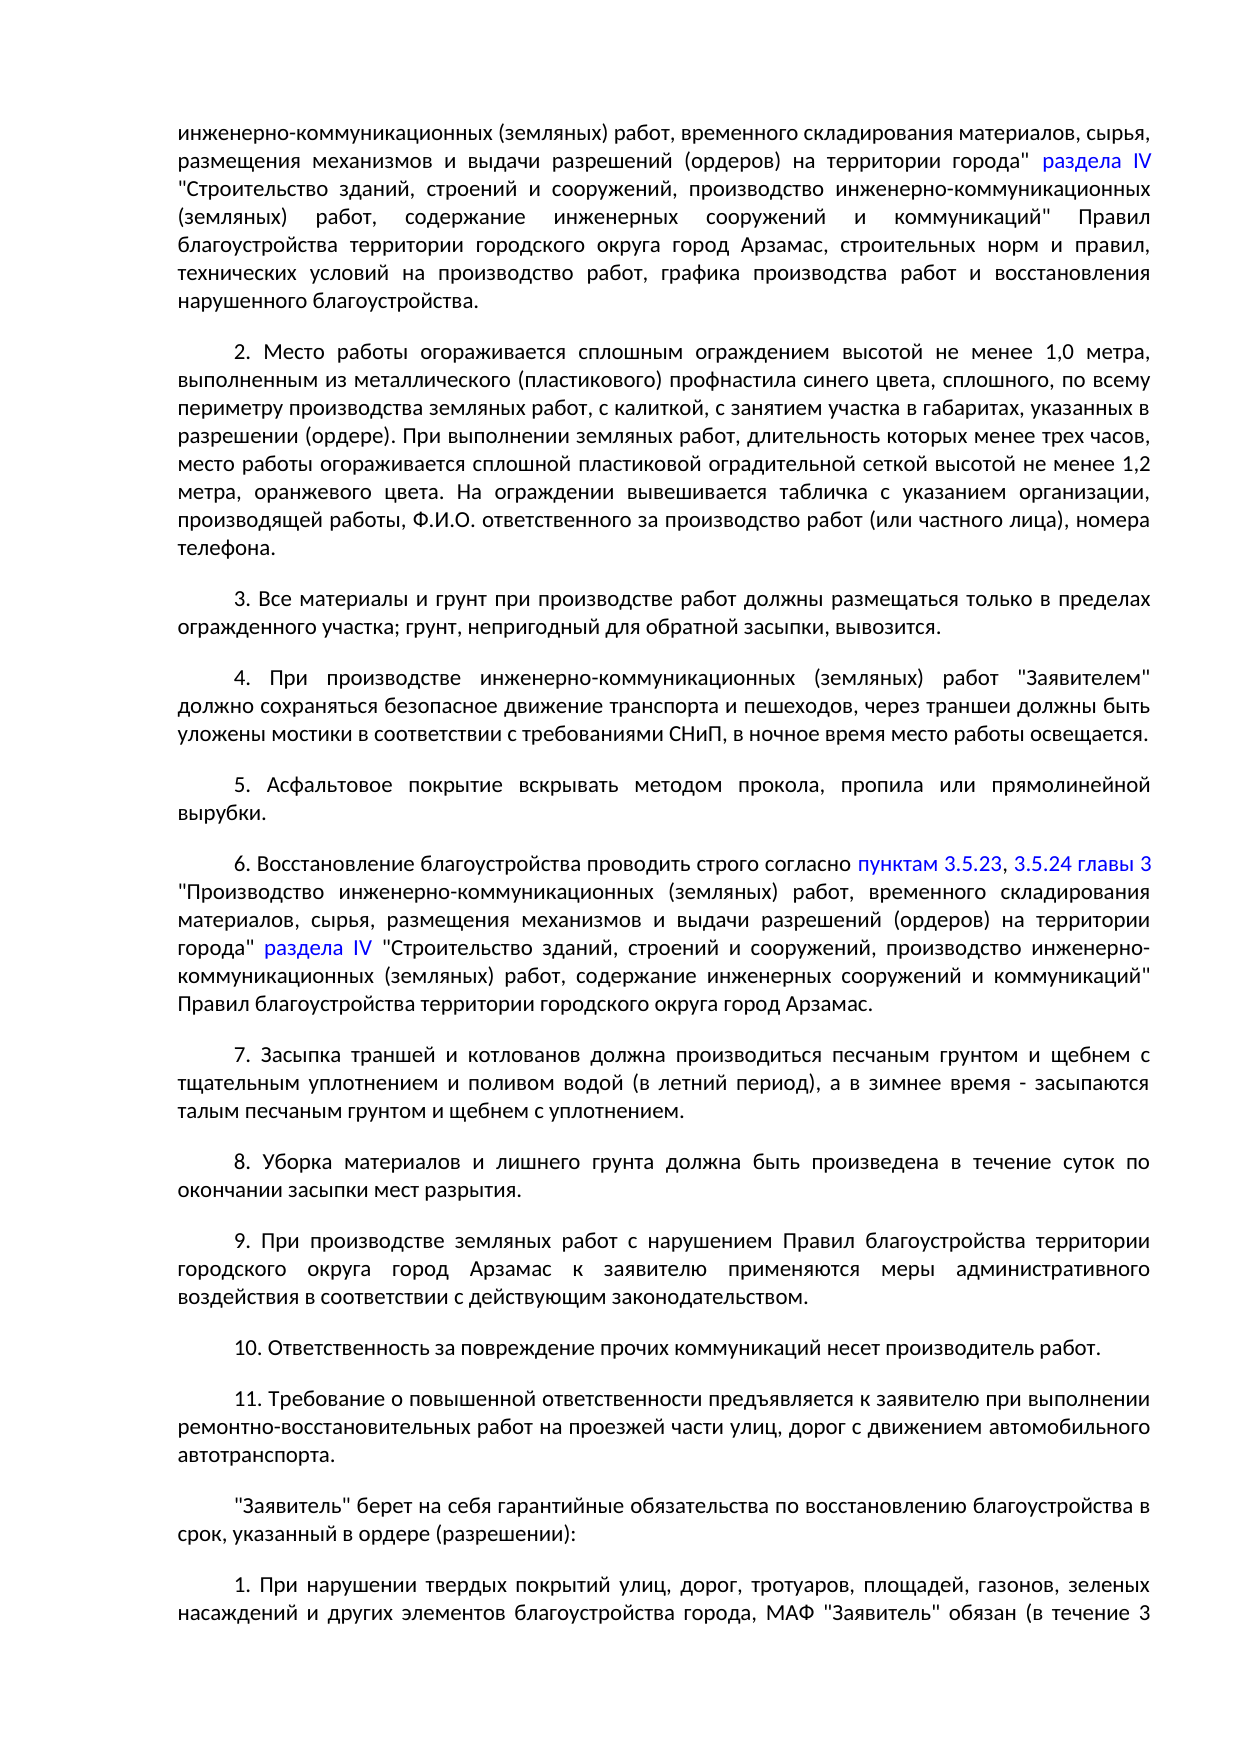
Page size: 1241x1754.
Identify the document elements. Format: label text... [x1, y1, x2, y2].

text 9. При производстве земляных работ с нарушением Правил благоустройства территории городского округа город Арзамас к заявителю применяются меры административного воздействия в соответствии с действующим законодательством. [177, 1226, 1152, 1310]
text 8. Уборка материалов и лишнего грунта должна быть произведена в течение суток по окончании засыпки мест разрытия. [177, 1147, 1152, 1203]
text "Заявитель" берет на себя гарантийные обязательства по восстановлению благоустройства в срок, указанный в ордере (разрешении): [177, 1491, 1152, 1547]
text 6. Восстановление благоустройства проводить строго согласно пунктам 3.5.23, 3.5.24 главы 3 "Производство инженерно-коммуникационных (земляных) работ, временного складирования материалов, сырья, размещения механизмов и выдачи разрешений (ордеров) на территории города" раздела IV "Строительство зданий, строений и сооружений, производство инженерно-коммуникационных (земляных) работ, содержание инженерных сооружений и коммуникаций" Правил благоустройства территории городского округа город Арзамас. [177, 849, 1152, 1017]
text 10. Ответственность за повреждение прочих коммуникаций несет производитель работ. [177, 1333, 1152, 1361]
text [177, 118, 1152, 314]
text 11. Требование о повышенной ответственности предъявляется к заявителю при выполнении ремонтно-восстановительных работ на проезжей части улиц, дорог с движением автомобильного автотранспорта. [177, 1384, 1152, 1468]
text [177, 1570, 1152, 1626]
text 5. Асфальтовое покрытие вскрывать методом прокола, пропила или прямолинейной вырубки. [177, 770, 1152, 826]
text 2. Место работы огораживается сплошным ограждением высотой не менее 1,0 метра, выполненным из металлического (пластикового) профнастила синего цвета, сплошного, по всему периметру производства земляных работ, с калиткой, с занятием участка в габаритах, указанных в разрешении (ордере). При выполнении земляных работ, длительность которых менее трех часов, место работы огораживается сплошной пластиковой оградительной сеткой высотой не менее 1,2 метра, оранжевого цвета. На ограждении вывешивается табличка с указанием организации, производящей работы, Ф.И.О. ответственного за производство работ (или частного лица), номера телефона. [177, 337, 1152, 561]
text 3. Все материалы и грунт при производстве работ должны размещаться только в пределах огражденного участка; грунт, непригодный для обратной засыпки, вывозится. [177, 584, 1152, 640]
text 4. При производстве инженерно-коммуникационных (земляных) работ "Заявителем" должно сохраняться безопасное движение транспорта и пешеходов, через траншеи должны быть уложены мостики в соответствии с требованиями СНиП, в ночное время место работы освещается. [177, 663, 1152, 747]
text 7. Засыпка траншей и котлованов должна производиться песчаным грунтом и щебнем с тщательным уплотнением и поливом водой (в летний период), а в зимнее время - засыпаются талым песчаным грунтом и щебнем с уплотнением. [177, 1040, 1152, 1124]
